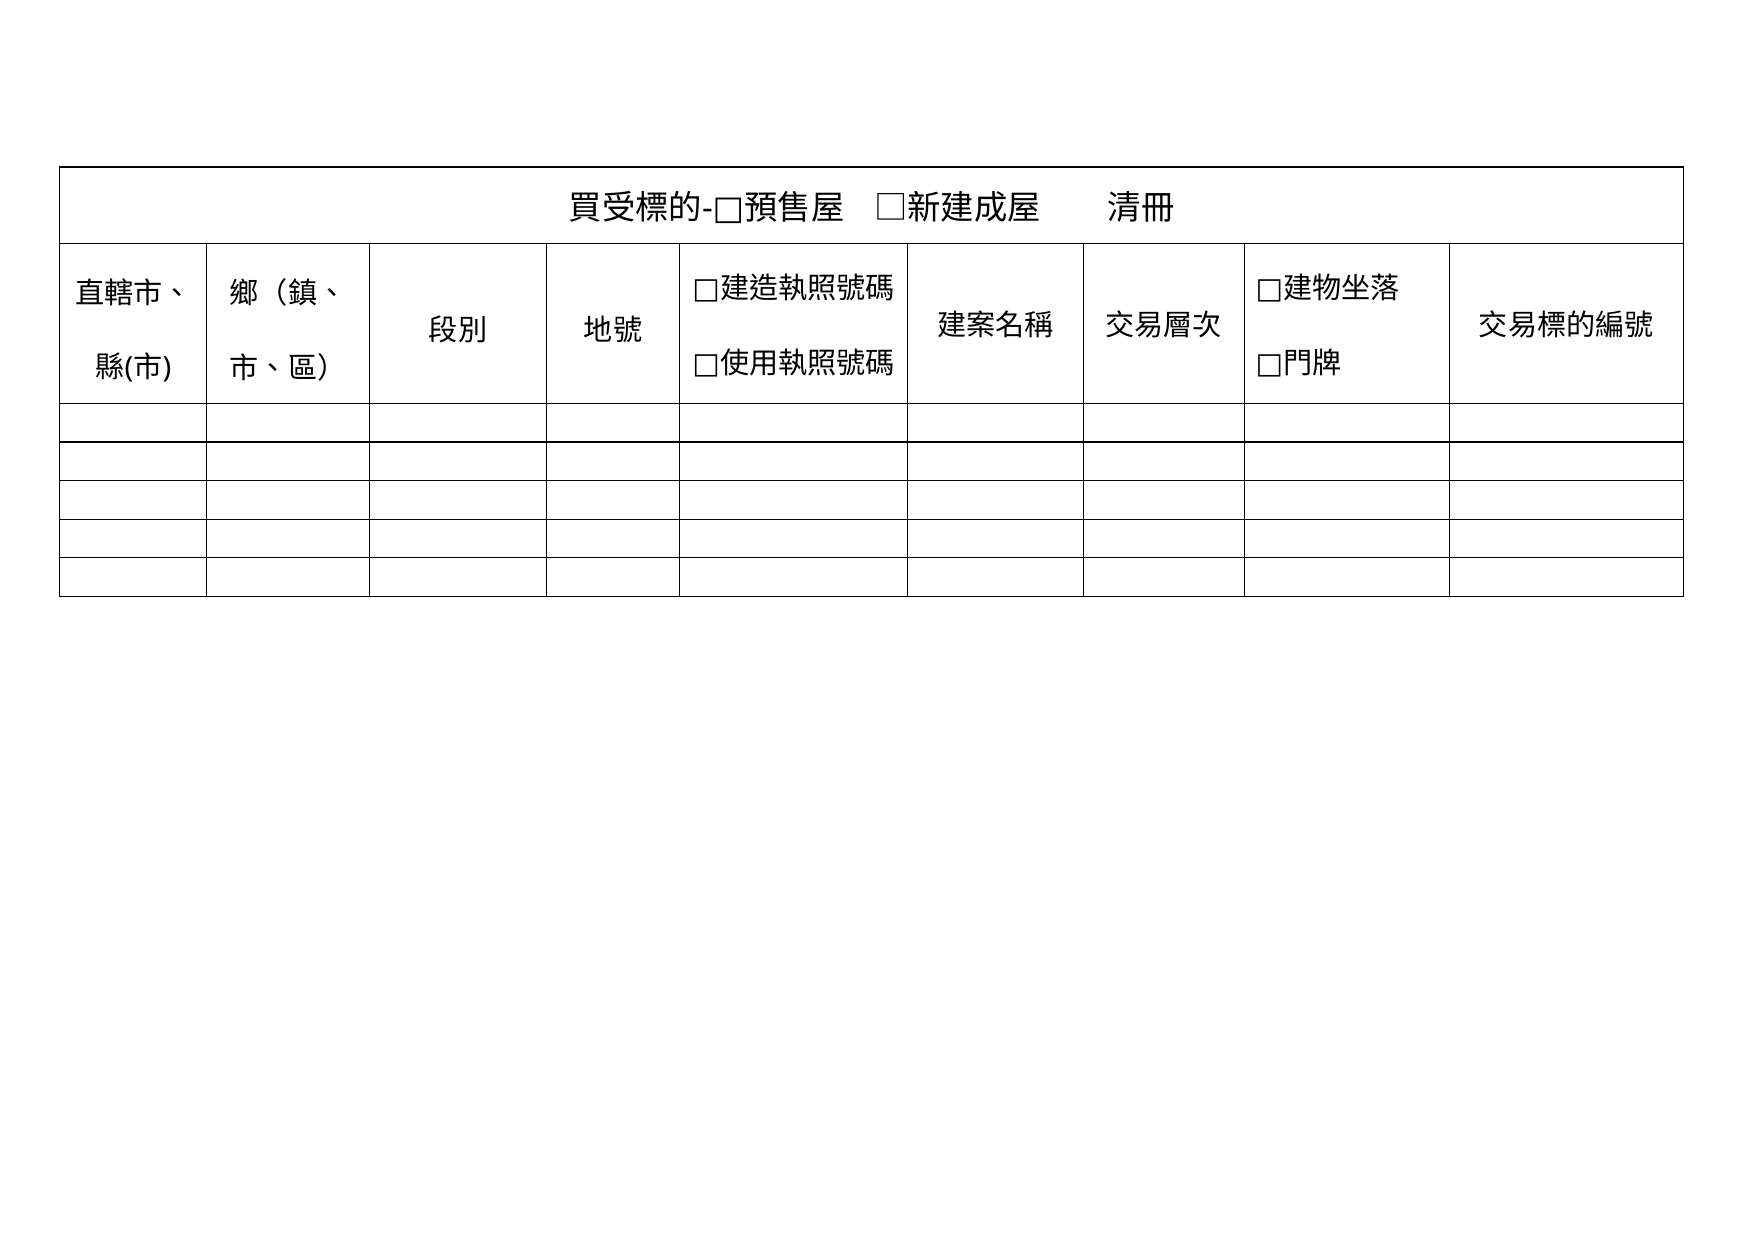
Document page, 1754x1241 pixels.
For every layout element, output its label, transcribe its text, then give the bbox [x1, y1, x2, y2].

table_cell [1450, 520, 1683, 557]
table_cell [207, 558, 369, 596]
table_cell 地號 [547, 244, 679, 403]
table_cell □建造執照號碼 □使用執照號碼 [680, 244, 907, 403]
table_cell [370, 520, 546, 557]
table_cell [1245, 443, 1449, 480]
table_cell [547, 481, 679, 518]
table_cell [1084, 481, 1244, 518]
table_cell [680, 558, 907, 596]
table_cell [370, 558, 546, 596]
table_cell [680, 481, 907, 518]
table_cell [908, 558, 1083, 596]
table_cell 段別 [370, 244, 546, 403]
table_cell [1450, 558, 1683, 596]
table_cell [680, 443, 907, 480]
table_cell [207, 443, 369, 480]
table_cell [207, 404, 369, 441]
table_cell [1084, 558, 1244, 596]
table_cell 鄉（鎮、市、區） [207, 244, 369, 403]
table_cell [1450, 404, 1683, 441]
table_cell [1084, 443, 1244, 480]
table_cell [680, 520, 907, 557]
table_cell [60, 520, 206, 557]
table_cell [1245, 558, 1449, 596]
table_cell [370, 404, 546, 441]
table_cell [1245, 404, 1449, 441]
table_cell [547, 558, 679, 596]
table_cell 建案名稱 [908, 244, 1083, 403]
table_cell [207, 520, 369, 557]
table_cell [207, 481, 369, 518]
table_cell [370, 443, 546, 480]
table_cell [908, 443, 1083, 480]
table_cell [680, 404, 907, 441]
table_cell [1245, 520, 1449, 557]
table_cell [60, 404, 206, 441]
table_cell [908, 404, 1083, 441]
table_cell [60, 558, 206, 596]
table_cell 直轄市、縣(市) [60, 244, 206, 403]
table_cell [908, 520, 1083, 557]
table_cell [547, 520, 679, 557]
table_cell [908, 481, 1083, 518]
table_cell □建物坐落 □門牌 [1245, 244, 1449, 403]
table_cell [1245, 481, 1449, 518]
table_cell [1450, 443, 1683, 480]
table_cell 交易標的編號 [1450, 244, 1683, 403]
table_cell [1450, 481, 1683, 518]
table_header 買受標的-□預售屋 □新建成屋 清冊 [60, 168, 1683, 242]
table_cell [370, 481, 546, 518]
table_cell [1084, 520, 1244, 557]
table_cell [60, 443, 206, 480]
table_cell [547, 443, 679, 480]
table_cell 交易層次 [1084, 244, 1244, 403]
table_cell [60, 481, 206, 518]
table_cell [547, 404, 679, 441]
table_cell [1084, 404, 1244, 441]
